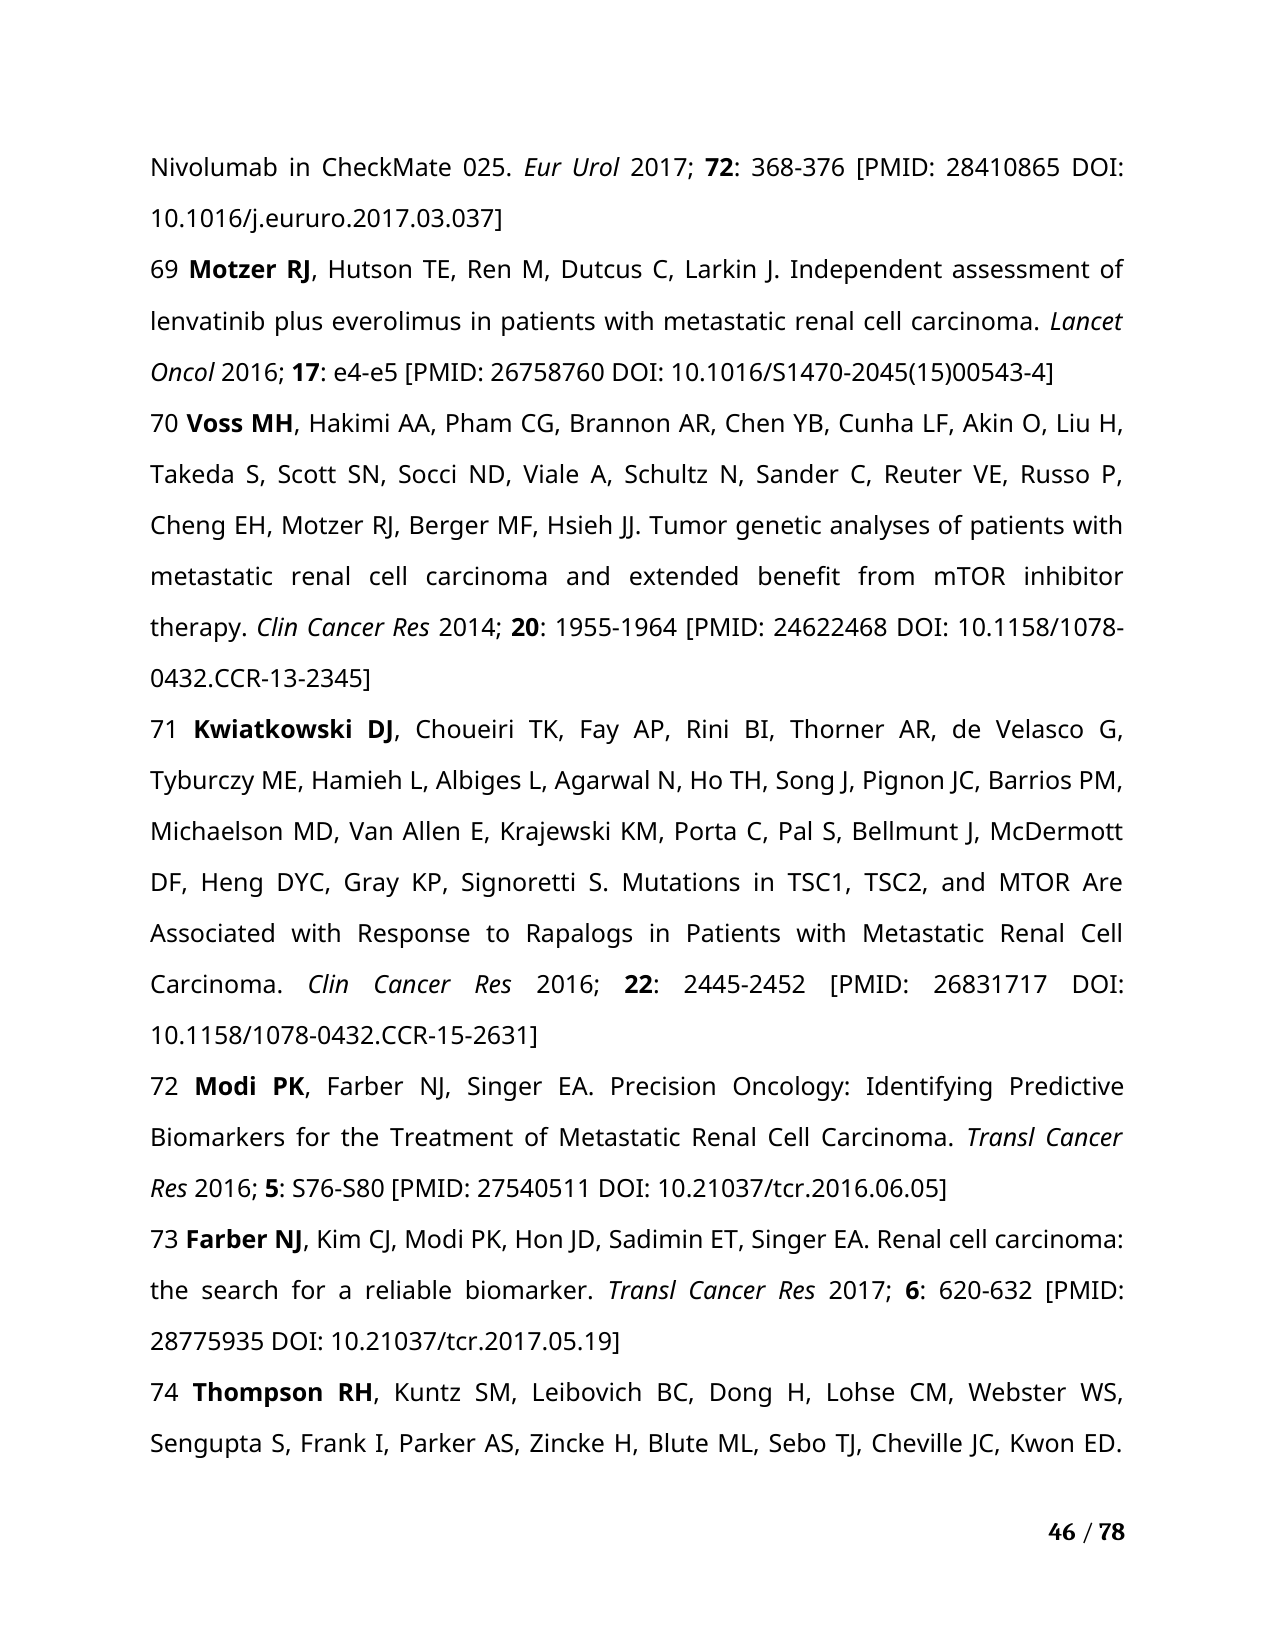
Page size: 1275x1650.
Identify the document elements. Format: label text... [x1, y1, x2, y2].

text 72 Modi PK, Farber NJ, Singer EA. Precision Oncology: Identifying Predictive Biomarkers for the Treatment of Metastatic Renal Cell Carcinoma. Transl Cancer Res 2016; 5: S76-S80 [PMID: 27540511 DOI: 10.21037/tcr.2016.06.05] [150, 1069, 1125, 1205]
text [150, 1375, 1125, 1460]
text 69 Motzer RJ, Hutson TE, Ren M, Dutcus C, Larkin J. Independent assessment of lenvatinib plus everolimus in patients with metastatic renal cell carcinoma. Lancet Oncol 2016; 17: e4-e5 [PMID: 26758760 DOI: 10.1016/S1470-2045(15)00543-4] [150, 252, 1125, 388]
text 70 Voss MH, Hakimi AA, Pham CG, Brannon AR, Chen YB, Cunha LF, Akin O, Liu H, Takeda S, Scott SN, Socci ND, Viale A, Schultz N, Sander C, Reuter VE, Russo P, Cheng EH, Motzer RJ, Berger MF, Hsieh JJ. Tumor genetic analyses of patients with metastatic renal cell carcinoma and extended benefit from mTOR inhibitor therapy. Clin Cancer Res 2014; 20: 1955-1964 [PMID: 24622468 DOI: 10.1158/1078-0432.CCR-13-2345] [150, 405, 1125, 694]
text 71 Kwiatkowski DJ, Choueiri TK, Fay AP, Rini BI, Thorner AR, de Velasco G, Tyburczy ME, Hamieh L, Albiges L, Agarwal N, Ho TH, Song J, Pignon JC, Barrios PM, Michaelson MD, Van Allen E, Krajewski KM, Porta C, Pal S, Bellmunt J, McDermott DF, Heng DYC, Gray KP, Signoretti S. Mutations in TSC1, TSC2, and MTOR Are Associated with Response to Rapalogs in Patients with Metastatic Renal Cell Carcinoma. Clin Cancer Res 2016; 22: 2445-2452 [PMID: 26831717 DOI: 10.1158/1078-0432.CCR-15-2631] [150, 711, 1125, 1052]
text 73 Farber NJ, Kim CJ, Modi PK, Hon JD, Sadimin ET, Singer EA. Renal cell carcinoma: the search for a reliable biomarker. Transl Cancer Res 2017; 6: 620-632 [PMID: 28775935 DOI: 10.21037/tcr.2017.05.19] [150, 1222, 1125, 1358]
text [150, 150, 1125, 235]
